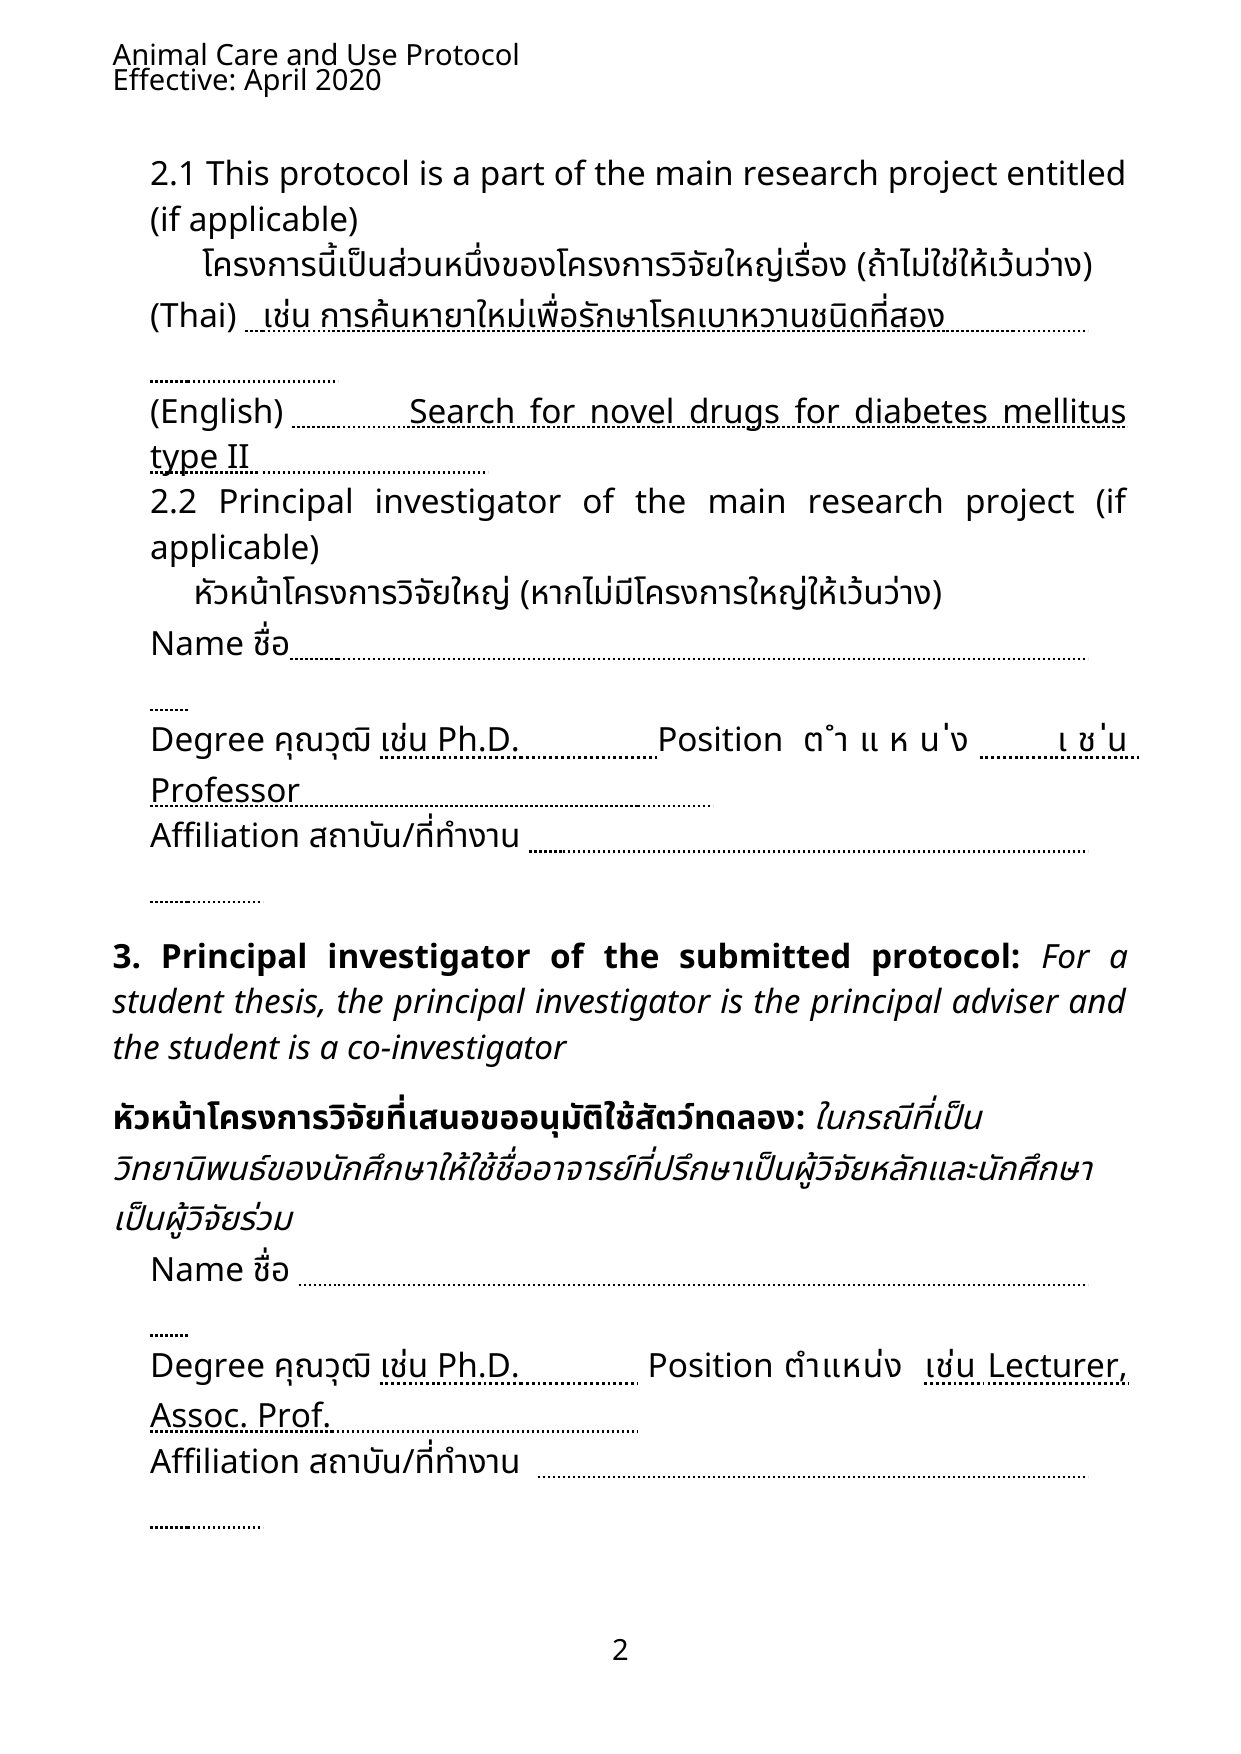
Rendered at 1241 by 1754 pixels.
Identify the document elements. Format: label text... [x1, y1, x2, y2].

text โครงการนี้เป็นส่วนหนึ่งของโครงการวิจัยใหญ่เรื่อง (ถ้าไม่ใช่ให้เว้นว่าง) [150, 241, 1128, 291]
text 3. Principal investigator of the submitted protocol: For a student thesis, the principal investigator is the principal adviser and the student is a co-investigator [112, 933, 1128, 1069]
text Affiliation สถาบัน/ที่ทำงาน [150, 1438, 1128, 1534]
text Degree คุณวุฒิ เช่น Ph.D. Position ตำแหน่ง เช่น Lecturer, Assoc. Prof. [150, 1342, 1128, 1438]
text Name ชื่อ [150, 1246, 1128, 1342]
text Name ชื่อ [150, 620, 1128, 716]
text Affiliation สถาบัน/ที่ทำงาน [150, 812, 1128, 908]
text (English) Search for novel drugs for diabetes mellitus type II [150, 387, 1128, 478]
text Degree คุณวุฒิ เช่น Ph.D. Position ตำแหน่ง เช่น Professor [150, 716, 1128, 812]
text 2.2 Principal investigator of the main research project (if applicable) [150, 478, 1128, 569]
text หัวหน้าโครงการวิจัยที่เสนอขออนุมัติใช้สัตว์ทดลอง: ในกรณีที่เป็นวิทยานิพนธ์ของนักศึกษาให้ใช้ชื่ออาจารย์ที่ปรึกษาเป็นผู้วิจัยหลักและนักศึกษาเป็นผู้วิจัยร่วม [112, 1094, 1128, 1246]
text 2.1 This protocol is a part of the main research project entitled (if applicable) [150, 150, 1128, 241]
text หัวหน้าโครงการวิจัยใหญ่ (หากไม่มีโครงการใหญ่ให้เว้นว่าง) [150, 569, 1128, 620]
text (Thai) เช่น การค้นหายาใหม่เพื่อรักษาโรคเบาหวานชนิดที่สอง [150, 291, 1128, 387]
